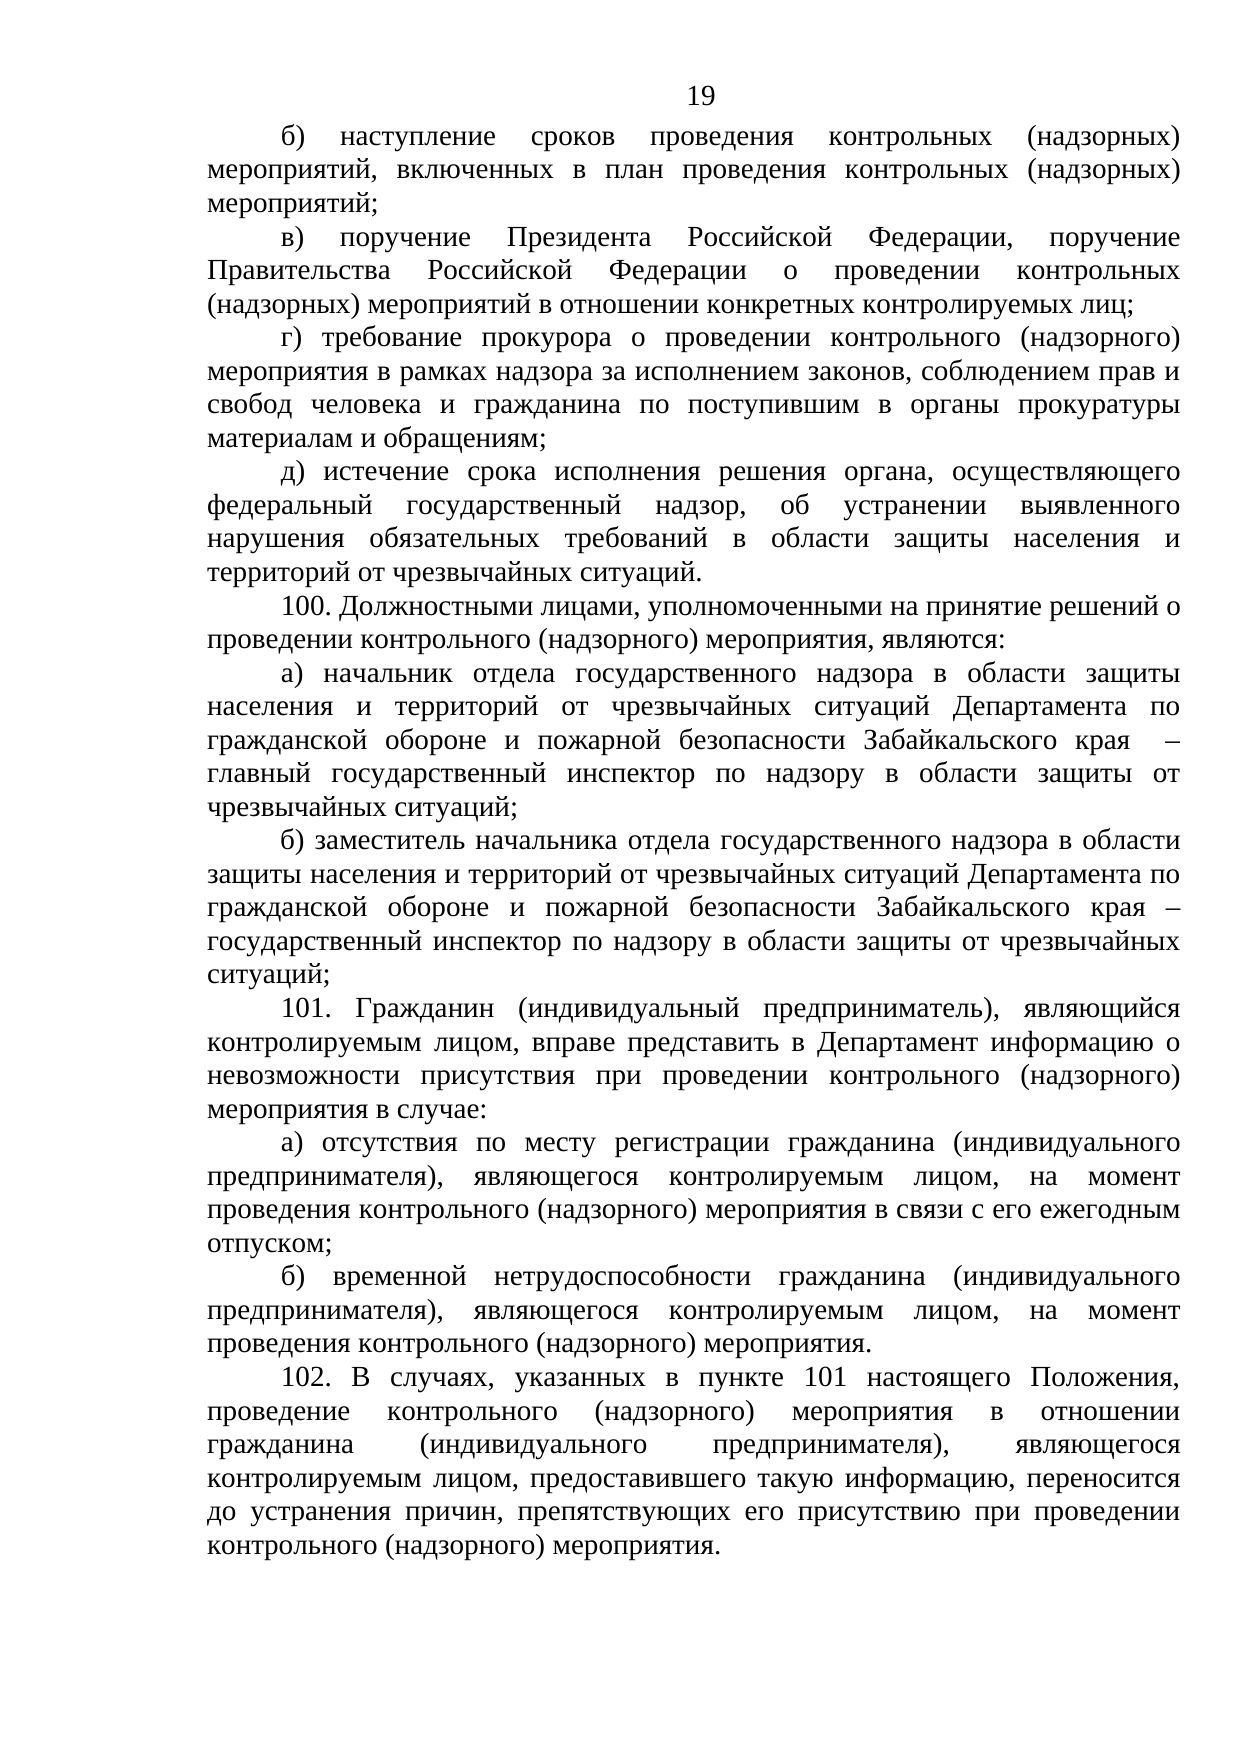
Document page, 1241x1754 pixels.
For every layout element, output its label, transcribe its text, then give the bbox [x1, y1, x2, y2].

text а) начальник отдела государственного надзора в области защиты населения и территорий от чрезвычайных ситуаций Департамента по гражданской обороне и пожарной безопасности Забайкальского края – главный государственный инспектор по надзору в области защиты от чрезвычайных ситуаций; [207, 655, 1181, 822]
text г) требование прокурора о проведении контрольного (надзорного) мероприятия в рамках надзора за исполнением законов, соблюдением прав и свобод человека и гражданина по поступившим в органы прокуратуры материалам и обращениям; [207, 319, 1181, 453]
text 102. В случаях, указанных в пункте 101 настоящего Положения, проведение контрольного (надзорного) мероприятия в отношении гражданина (индивидуального предпринимателя), являющегося контролируемым лицом, предоставившего такую информацию, переносится до устранения причин, препятствующих его присутствию при проведении контрольного (надзорного) мероприятия. [207, 1359, 1181, 1560]
text а) отсутствия по месту регистрации гражданина (индивидуального предпринимателя), являющегося контролируемым лицом, на момент проведения контрольного (надзорного) мероприятия в связи с его ежегодным отпуском; [207, 1124, 1181, 1258]
text в) поручение Президента Российской Федерации, поручение Правительства Российской Федерации о проведении контрольных (надзорных) мероприятий в отношении конкретных контролируемых лиц; [207, 219, 1181, 319]
text д) истечение срока исполнения решения органа, осуществляющего федеральный государственный надзор, об устранении выявленного нарушения обязательных требований в области защиты населения и территорий от чрезвычайных ситуаций. [207, 453, 1181, 588]
text б) заместитель начальника отдела государственного надзора в области защиты населения и территорий от чрезвычайных ситуаций Департамента по гражданской обороне и пожарной безопасности Забайкальского края – государственный инспектор по надзору в области защиты от чрезвычайных ситуаций; [207, 822, 1181, 990]
text б) наступление сроков проведения контрольных (надзорных) мероприятий, включенных в план проведения контрольных (надзорных) мероприятий; [207, 118, 1181, 219]
text б) временной нетрудоспособности гражданина (индивидуального предпринимателя), являющегося контролируемым лицом, на момент проведения контрольного (надзорного) мероприятия. [207, 1258, 1181, 1359]
text 100. Должностными лицами, уполномоченными на принятие решений о проведении контрольного (надзорного) мероприятия, являются: [207, 588, 1181, 655]
text 101. Гражданин (индивидуальный предприниматель), являющийся контролируемым лицом, вправе представить в Департамент информацию о невозможности присутствия при проведении контрольного (надзорного) мероприятия в случае: [207, 990, 1181, 1124]
